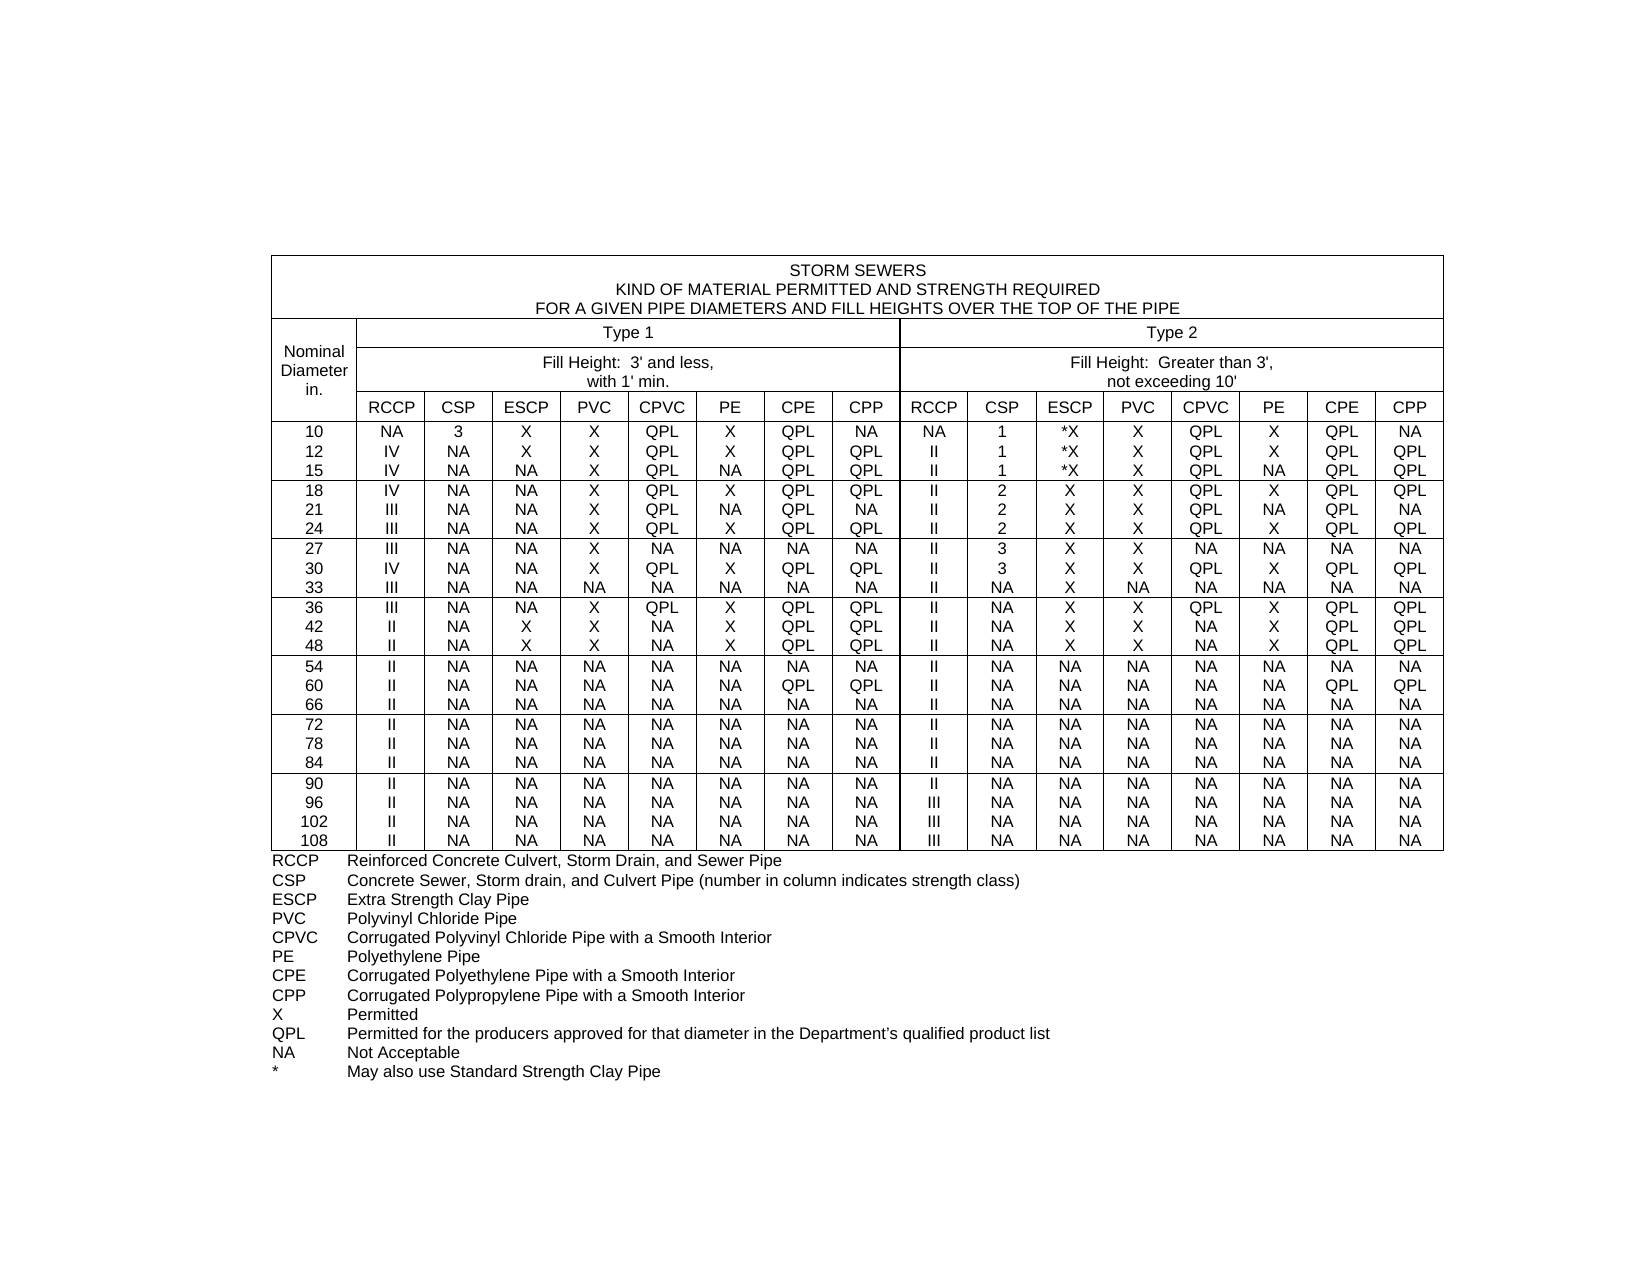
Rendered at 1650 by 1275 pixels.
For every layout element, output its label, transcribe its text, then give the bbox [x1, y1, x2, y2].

table_cell 84 [272, 753, 356, 772]
table_cell NA [1104, 774, 1171, 793]
table_cell NA [493, 812, 560, 831]
table_cell II [357, 793, 424, 812]
table_cell X [1037, 481, 1103, 500]
table_cell NA [833, 695, 899, 714]
table_cell NA [1037, 734, 1103, 753]
table_cell NA [1240, 676, 1307, 695]
table_cell NA [968, 578, 1036, 597]
table_cell QPL [1308, 598, 1375, 617]
table_cell NA [833, 812, 899, 831]
table_cell NA [1037, 831, 1103, 850]
table_cell NA [1037, 695, 1103, 714]
table_cell II [901, 715, 967, 734]
table_cell NA [1104, 715, 1171, 734]
table_cell II [901, 441, 967, 461]
table_cell NA [1308, 715, 1375, 734]
table_cell NA [968, 793, 1036, 812]
table_cell II [901, 598, 967, 617]
table_cell X [697, 481, 764, 500]
table_cell *X [1037, 441, 1103, 461]
table_cell NA [1240, 831, 1307, 850]
table_cell II [901, 500, 967, 519]
table_cell NA [1104, 676, 1171, 695]
text X Permitted [272, 1004, 1387, 1024]
table_cell X [697, 422, 764, 441]
table_cell X [1037, 519, 1103, 538]
table_cell QPL [1172, 519, 1239, 538]
text PVC Polyvinyl Chloride Pipe [272, 909, 1387, 928]
table_cell NA [968, 812, 1036, 831]
table_cell NA [561, 812, 628, 831]
table_cell QPL [629, 500, 696, 519]
table_cell PE [1240, 392, 1307, 421]
table_cell II [357, 774, 424, 793]
table_cell NA [1240, 734, 1307, 753]
table_cell NA [968, 753, 1036, 772]
table_cell NA [697, 734, 764, 753]
table_cell II [901, 519, 967, 538]
table_cell X [697, 617, 764, 636]
table_cell NA [425, 598, 492, 617]
table_cell Type 2 [901, 319, 1443, 347]
table_cell Fill Height: 3' and less, with 1' min. [357, 348, 899, 391]
table_cell QPL [765, 519, 832, 538]
table_cell QPL [1308, 441, 1375, 461]
table_cell QPL [629, 422, 696, 441]
table_cell NA [561, 734, 628, 753]
table_cell NA [1104, 734, 1171, 753]
table_cell NA [1240, 656, 1307, 676]
table_cell NA [493, 676, 560, 695]
table_cell II [357, 812, 424, 831]
table_cell II [901, 774, 967, 793]
table_cell NA [561, 753, 628, 772]
table_cell NA [1376, 753, 1443, 772]
table_cell 1 [968, 461, 1036, 480]
table_cell NA [493, 793, 560, 812]
table_cell NA [1240, 539, 1307, 558]
table_cell NA [493, 461, 560, 480]
table_cell X [1240, 598, 1307, 617]
table_cell NA [1104, 753, 1171, 772]
table_cell QPL [629, 481, 696, 500]
table_cell RCCP [901, 392, 967, 421]
table_cell CPE [765, 392, 832, 421]
table_cell NA [1308, 753, 1375, 772]
table_cell NA [1240, 774, 1307, 793]
table_cell NA [1376, 774, 1443, 793]
table_cell CPP [833, 392, 899, 421]
table_cell NA [968, 617, 1036, 636]
table_cell NA [629, 812, 696, 831]
table_cell NA [425, 636, 492, 655]
table_cell 96 [272, 793, 356, 812]
table_cell NA [697, 695, 764, 714]
table_cell NA [1037, 753, 1103, 772]
table_cell II [901, 617, 967, 636]
table_cell NA [1376, 812, 1443, 831]
table_cell NA [697, 578, 764, 597]
table_cell NA [561, 774, 628, 793]
table_cell NA [1376, 715, 1443, 734]
table_cell *X [1037, 461, 1103, 480]
table_cell NA [1037, 774, 1103, 793]
table_cell NA [629, 695, 696, 714]
table_cell III [357, 598, 424, 617]
table_cell X [697, 636, 764, 655]
table_cell NA [629, 617, 696, 636]
table_cell NA [697, 500, 764, 519]
table_cell X [1037, 636, 1103, 655]
table_cell NA [425, 481, 492, 500]
table_cell QPL [629, 441, 696, 461]
table_cell II [901, 539, 967, 558]
table_cell III [901, 812, 967, 831]
table_cell II [901, 636, 967, 655]
table_cell X [561, 500, 628, 519]
table_cell QPL [833, 519, 899, 538]
table_cell X [561, 636, 628, 655]
table_cell X [1037, 598, 1103, 617]
table_cell NA [493, 539, 560, 558]
table_cell QPL [1308, 636, 1375, 655]
table_cell *X [1037, 422, 1103, 441]
text CPVC Corrugated Polyvinyl Chloride Pipe with a Smooth Interior [272, 928, 1387, 947]
table_cell NA [425, 753, 492, 772]
table_cell 15 [272, 461, 356, 480]
table_cell NA [765, 831, 832, 850]
table_cell X [561, 539, 628, 558]
table_cell NA [1376, 793, 1443, 812]
table_cell 33 [272, 578, 356, 597]
table_cell NA [1240, 715, 1307, 734]
table_cell X [1240, 617, 1307, 636]
table_cell NA [425, 559, 492, 578]
table_cell NA [968, 695, 1036, 714]
table_cell NA [629, 774, 696, 793]
table_cell II [901, 559, 967, 578]
table_cell NA [765, 734, 832, 753]
table_cell ESCP [493, 392, 560, 421]
table_cell NA [629, 734, 696, 753]
table_cell NA [1240, 500, 1307, 519]
table_cell IV [357, 559, 424, 578]
table_cell 72 [272, 715, 356, 734]
table_cell X [1240, 559, 1307, 578]
table_cell III [357, 578, 424, 597]
table_cell NA [968, 636, 1036, 655]
table_cell NA [425, 656, 492, 676]
table_cell II [901, 734, 967, 753]
table_cell 102 [272, 812, 356, 831]
table_cell QPL [1376, 598, 1443, 617]
table_cell NA [1240, 461, 1307, 480]
table_cell II [357, 753, 424, 772]
table_cell 21 [272, 500, 356, 519]
table_cell NA [765, 695, 832, 714]
table_cell NA [1376, 695, 1443, 714]
table_cell PE [697, 392, 764, 421]
table_cell QPL [765, 422, 832, 441]
table_cell QPL [1376, 636, 1443, 655]
table_cell NA [765, 793, 832, 812]
table_cell II [901, 481, 967, 500]
text CPE Corrugated Polyethylene Pipe with a Smooth Interior [272, 966, 1387, 985]
table_cell NA [493, 656, 560, 676]
table_cell NA [1104, 812, 1171, 831]
table_cell X [1104, 422, 1171, 441]
table_cell NA [629, 539, 696, 558]
table_cell NA [425, 793, 492, 812]
table_cell X [1037, 617, 1103, 636]
table_cell CSP [968, 392, 1036, 421]
table_cell 10 [272, 422, 356, 441]
table_cell QPL [1308, 481, 1375, 500]
table_cell NA [1172, 812, 1239, 831]
table_cell NA [901, 422, 967, 441]
table_cell QPL [765, 559, 832, 578]
table_cell X [561, 617, 628, 636]
table_cell X [1037, 539, 1103, 558]
table_cell NA [697, 793, 764, 812]
table_cell NA [1037, 715, 1103, 734]
table_cell CPVC [629, 392, 696, 421]
table_cell NA [629, 793, 696, 812]
table_cell NA [697, 539, 764, 558]
table_cell X [493, 422, 560, 441]
table_cell NA [697, 753, 764, 772]
table_cell II [901, 656, 967, 676]
table_cell QPL [1308, 617, 1375, 636]
table_cell QPL [1172, 598, 1239, 617]
table_cell QPL [833, 676, 899, 695]
table_cell QPL [833, 617, 899, 636]
table_cell NA [561, 715, 628, 734]
table_cell X [1104, 461, 1171, 480]
table_cell NA [629, 578, 696, 597]
table_cell NA [425, 500, 492, 519]
table_cell NA [1240, 753, 1307, 772]
table_cell II [357, 695, 424, 714]
table_cell NA [425, 578, 492, 597]
table_cell QPL [1376, 519, 1443, 538]
table_cell X [493, 636, 560, 655]
table_cell NA [833, 793, 899, 812]
table_cell II [901, 578, 967, 597]
table_cell NA [1172, 676, 1239, 695]
table_cell NA [1376, 500, 1443, 519]
table_cell II [357, 617, 424, 636]
table_cell NA [765, 539, 832, 558]
table_cell QPL [765, 617, 832, 636]
table_cell NA [1037, 812, 1103, 831]
table_cell QPL [1172, 559, 1239, 578]
table_cell QPL [1376, 461, 1443, 480]
table_cell NA [493, 500, 560, 519]
table_cell NA [425, 461, 492, 480]
text RCCP Reinforced Concrete Culvert, Storm Drain, and Sewer Pipe [272, 851, 1387, 870]
table_cell QPL [1376, 617, 1443, 636]
table_cell X [1104, 559, 1171, 578]
table_cell NA [1104, 831, 1171, 850]
table_cell 1 [968, 441, 1036, 461]
table_cell QPL [833, 636, 899, 655]
table_cell QPL [629, 559, 696, 578]
table_cell QPL [1376, 481, 1443, 500]
table_cell QPL [833, 481, 899, 500]
table_header STORM SEWERS KIND OF MATERIAL PERMITTED AND STRENGTH REQUIRED FOR A GIVEN PIPE DIAMETERS AND FILL HEIGHTS OVER THE TOP OF THE PIPE [272, 256, 1443, 318]
table_cell II [901, 753, 967, 772]
table_cell NA [493, 598, 560, 617]
table_cell NA [1308, 793, 1375, 812]
table_cell 3 [968, 539, 1036, 558]
table_cell NA [833, 656, 899, 676]
table_cell NA [493, 734, 560, 753]
table_cell NA [1172, 793, 1239, 812]
table_cell 1 [968, 422, 1036, 441]
table_cell QPL [1308, 500, 1375, 519]
text PE Polyethylene Pipe [272, 947, 1387, 966]
table_cell NA [1240, 578, 1307, 597]
table_cell X [561, 441, 628, 461]
table_cell NA [1308, 656, 1375, 676]
table_cell IV [357, 441, 424, 461]
table_cell NA [1240, 793, 1307, 812]
table_cell QPL [1308, 559, 1375, 578]
table_cell NA [1172, 656, 1239, 676]
table_cell NA [697, 715, 764, 734]
table_cell NA [561, 695, 628, 714]
table_cell NA [629, 715, 696, 734]
table_cell NA [425, 676, 492, 695]
table_cell QPL [833, 461, 899, 480]
table_cell NA [493, 578, 560, 597]
table_cell NA [1376, 656, 1443, 676]
table_cell II [357, 676, 424, 695]
table_cell NA [1104, 656, 1171, 676]
table_cell X [1104, 539, 1171, 558]
table_cell NA [968, 656, 1036, 676]
table_cell NA [1172, 617, 1239, 636]
table_cell NA [833, 774, 899, 793]
table_cell X [1104, 598, 1171, 617]
table_cell 48 [272, 636, 356, 655]
table_cell NA [1037, 793, 1103, 812]
table_cell NA [968, 676, 1036, 695]
table_cell 78 [272, 734, 356, 753]
table_cell QPL [1308, 461, 1375, 480]
table_cell NA [425, 831, 492, 850]
table_cell NA [1308, 734, 1375, 753]
table_cell X [1240, 519, 1307, 538]
table_cell X [1104, 617, 1171, 636]
table_cell NA [1104, 695, 1171, 714]
table_cell NA [697, 774, 764, 793]
table_cell NA [1037, 656, 1103, 676]
table_cell 90 [272, 774, 356, 793]
table_cell X [1104, 481, 1171, 500]
table_cell NA [765, 774, 832, 793]
table_cell NA [629, 656, 696, 676]
text NA Not Acceptable [272, 1043, 1387, 1062]
table_cell NA [765, 753, 832, 772]
table_cell NA [1172, 636, 1239, 655]
table_cell NA [1308, 774, 1375, 793]
table_cell QPL [1376, 441, 1443, 461]
table_cell X [1104, 519, 1171, 538]
table_cell 3 [425, 422, 492, 441]
table_cell NA [968, 598, 1036, 617]
table_cell NA [1172, 753, 1239, 772]
table_cell NA [1172, 831, 1239, 850]
table_cell 2 [968, 519, 1036, 538]
table_cell 24 [272, 519, 356, 538]
table_cell NA [697, 831, 764, 850]
table_cell II [901, 695, 967, 714]
table_cell NA [425, 695, 492, 714]
table_cell QPL [1308, 676, 1375, 695]
table_cell II [357, 715, 424, 734]
table_cell III [901, 831, 967, 850]
table_cell NA [425, 774, 492, 793]
table_cell 3 [968, 559, 1036, 578]
table_cell NA [968, 734, 1036, 753]
table_cell NA [1308, 812, 1375, 831]
table_cell QPL [629, 519, 696, 538]
table_cell 12 [272, 441, 356, 461]
table_cell QPL [833, 441, 899, 461]
table_cell NA [1172, 578, 1239, 597]
text CPP Corrugated Polypropylene Pipe with a Smooth Interior [272, 985, 1387, 1004]
table_cell II [901, 676, 967, 695]
table_cell CPE [1308, 392, 1375, 421]
table_cell NA [425, 812, 492, 831]
text CSP Concrete Sewer, Storm drain, and Culvert Pipe (number in column indicates strength class) [272, 870, 1387, 889]
table_cell NA [765, 812, 832, 831]
table_cell NA [1308, 695, 1375, 714]
table_cell QPL [1308, 422, 1375, 441]
table_cell QPL [1308, 519, 1375, 538]
table_cell 2 [968, 481, 1036, 500]
table_cell NA [561, 676, 628, 695]
table_cell QPL [1172, 441, 1239, 461]
table_cell 18 [272, 481, 356, 500]
table_cell 108 [272, 831, 356, 850]
table_cell QPL [1172, 422, 1239, 441]
table_cell IV [357, 481, 424, 500]
table_cell II [357, 636, 424, 655]
table_cell NA [1104, 578, 1171, 597]
table_cell NA [425, 617, 492, 636]
table_cell X [493, 617, 560, 636]
table_cell QPL [833, 559, 899, 578]
table_cell 42 [272, 617, 356, 636]
table_cell 27 [272, 539, 356, 558]
text ESCP Extra Strength Clay Pipe [272, 889, 1387, 909]
table_cell NA [765, 715, 832, 734]
table_cell X [1037, 559, 1103, 578]
table_cell X [561, 422, 628, 441]
table_cell NA [425, 715, 492, 734]
table_cell III [357, 519, 424, 538]
table_cell X [561, 461, 628, 480]
table_cell 54 [272, 656, 356, 676]
table_cell ESCP [1037, 392, 1103, 421]
table_cell X [561, 559, 628, 578]
table_cell II [357, 831, 424, 850]
table_cell NA [1308, 831, 1375, 850]
table_cell NA [493, 774, 560, 793]
table_cell PVC [1104, 392, 1171, 421]
table_cell X [1104, 441, 1171, 461]
text QPL Permitted for the producers approved for that diameter in the Department’s qualified product list [272, 1024, 1387, 1043]
table_cell NA [1240, 812, 1307, 831]
table_cell NA [357, 422, 424, 441]
table_cell QPL [765, 441, 832, 461]
table_cell QPL [765, 636, 832, 655]
table_cell 30 [272, 559, 356, 578]
table_cell QPL [765, 676, 832, 695]
table_cell NA [833, 831, 899, 850]
table_cell NA [1308, 539, 1375, 558]
table_cell IV [357, 461, 424, 480]
table_cell II [357, 734, 424, 753]
table_cell RCCP [357, 392, 424, 421]
table_cell QPL [765, 461, 832, 480]
table_cell QPL [765, 481, 832, 500]
table_cell CPP [1376, 392, 1443, 421]
table_cell NA [493, 481, 560, 500]
table_cell CPVC [1172, 392, 1239, 421]
table_cell QPL [765, 598, 832, 617]
table_cell NA [1172, 715, 1239, 734]
table_cell NA [1308, 578, 1375, 597]
table_cell X [697, 559, 764, 578]
table_cell NA [493, 831, 560, 850]
table_cell X [1104, 500, 1171, 519]
table_cell NA [1172, 539, 1239, 558]
table_cell NA [833, 715, 899, 734]
table_cell X [697, 598, 764, 617]
table_cell X [1037, 500, 1103, 519]
table_cell X [1240, 441, 1307, 461]
table_cell II [901, 461, 967, 480]
table_cell NA [697, 656, 764, 676]
table_cell II [357, 656, 424, 676]
table_cell NA [1376, 734, 1443, 753]
table_cell 66 [272, 695, 356, 714]
table_cell X [1240, 481, 1307, 500]
table_cell NA [425, 441, 492, 461]
table_cell NA [561, 793, 628, 812]
table_cell PVC [561, 392, 628, 421]
table_cell NA [833, 734, 899, 753]
table_cell III [357, 500, 424, 519]
table_cell NA [833, 539, 899, 558]
table_cell NA [833, 500, 899, 519]
table_cell QPL [629, 598, 696, 617]
table_cell NA [833, 578, 899, 597]
table_cell NA [1172, 734, 1239, 753]
table_cell Type 1 [357, 319, 899, 347]
table_cell X [493, 441, 560, 461]
table_cell NA [1376, 578, 1443, 597]
table_cell QPL [1376, 559, 1443, 578]
table_cell 60 [272, 676, 356, 695]
table_cell QPL [1172, 500, 1239, 519]
table_cell NA [493, 753, 560, 772]
table_cell NA [493, 695, 560, 714]
table_cell NA [425, 539, 492, 558]
table_cell NA [493, 559, 560, 578]
table_cell QPL [1172, 461, 1239, 480]
table_cell QPL [833, 598, 899, 617]
table_cell X [697, 441, 764, 461]
table_cell NA [561, 578, 628, 597]
table_cell NA [629, 676, 696, 695]
table_cell QPL [1376, 676, 1443, 695]
table_cell III [357, 539, 424, 558]
table_cell CSP [425, 392, 492, 421]
table_cell NA [629, 753, 696, 772]
table_cell NA [629, 831, 696, 850]
table_cell X [1240, 422, 1307, 441]
table_cell Nominal Diameter in. [272, 319, 356, 421]
table_cell NA [425, 519, 492, 538]
table_cell NA [1376, 831, 1443, 850]
table_cell NA [1376, 422, 1443, 441]
table_cell NA [1104, 793, 1171, 812]
table_cell NA [697, 676, 764, 695]
table_cell NA [833, 753, 899, 772]
table_cell 36 [272, 598, 356, 617]
table_cell NA [561, 656, 628, 676]
table_cell NA [1037, 676, 1103, 695]
table_cell NA [493, 715, 560, 734]
table_cell NA [561, 831, 628, 850]
table_cell NA [968, 831, 1036, 850]
table_cell QPL [629, 461, 696, 480]
table_cell X [561, 519, 628, 538]
table_cell X [1240, 636, 1307, 655]
table_cell X [561, 598, 628, 617]
table_cell 2 [968, 500, 1036, 519]
table_cell NA [697, 461, 764, 480]
table_cell NA [629, 636, 696, 655]
table_cell NA [1172, 695, 1239, 714]
table_cell NA [1172, 774, 1239, 793]
table_cell NA [697, 812, 764, 831]
table_cell NA [1376, 539, 1443, 558]
table_cell III [901, 793, 967, 812]
table_cell Fill Height: Greater than 3', not exceeding 10' [901, 348, 1443, 391]
table_cell NA [425, 734, 492, 753]
table_cell NA [968, 774, 1036, 793]
table_cell X [697, 519, 764, 538]
table_cell NA [493, 519, 560, 538]
table_cell NA [968, 715, 1036, 734]
table_cell X [1037, 578, 1103, 597]
table_cell QPL [1172, 481, 1239, 500]
text * May also use Standard Strength Clay Pipe [272, 1062, 1387, 1081]
table_cell NA [1240, 695, 1307, 714]
table_cell X [561, 481, 628, 500]
table_cell X [1104, 636, 1171, 655]
table_cell NA [765, 656, 832, 676]
table_cell NA [765, 578, 832, 597]
table_cell QPL [765, 500, 832, 519]
table_cell NA [833, 422, 899, 441]
